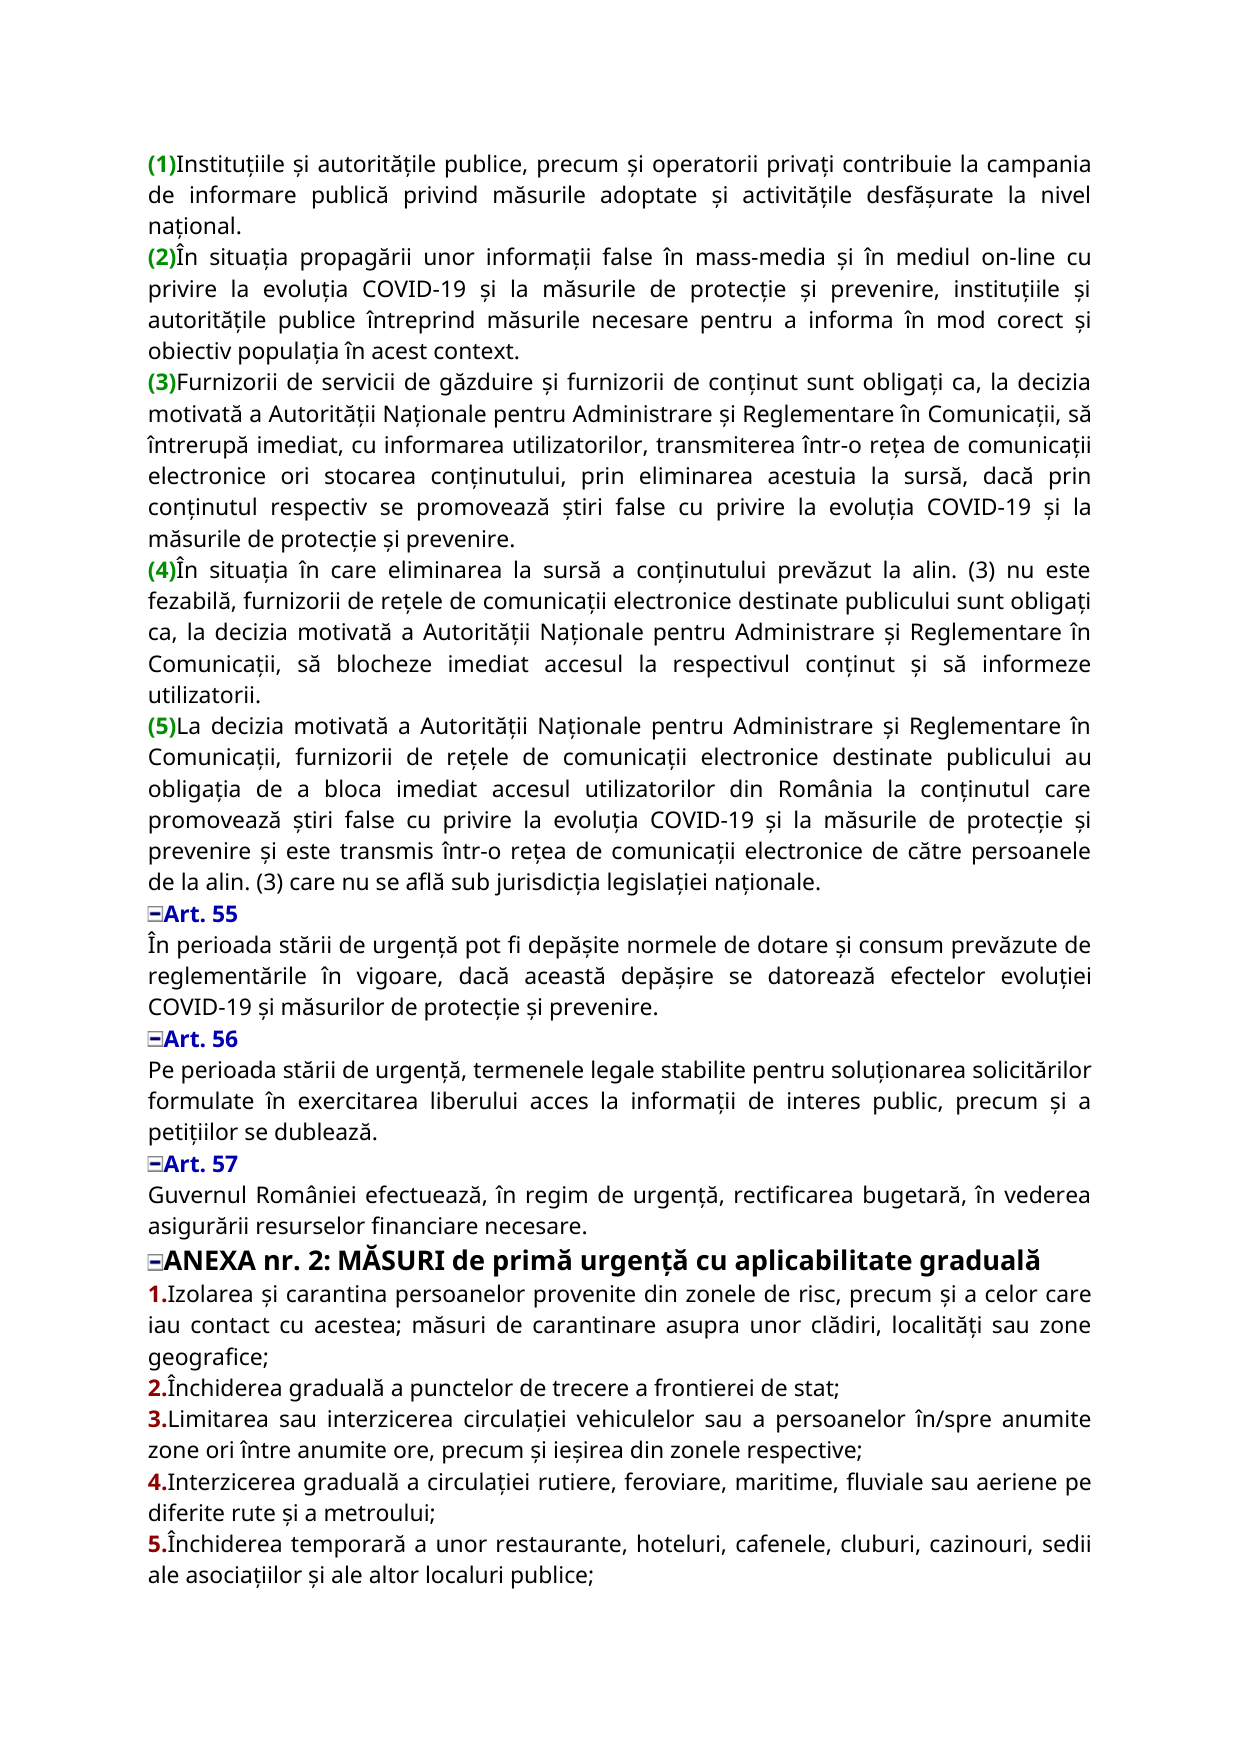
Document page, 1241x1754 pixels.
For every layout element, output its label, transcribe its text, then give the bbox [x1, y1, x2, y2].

text Art. 57 [148, 1148, 1093, 1179]
text Art. 55 [148, 898, 1093, 929]
picture [147, 1254, 164, 1271]
picture [147, 1156, 164, 1172]
text 2.Închiderea graduală a punctelor de trecere a frontierei de stat; [148, 1372, 1093, 1403]
text (5)La decizia motivată a Autorităţii Naţionale pentru Administrare şi Reglementare în Comunicaţii, furnizorii de reţele de comunicaţii electronice destinate publicului au obligaţia de a bloca imediat accesul utilizatorilor din România la conţinutul care promovează ştiri false cu privire la evoluţia COVID-19 şi la măsurile de protecţie şi prevenire şi este transmis într-o reţea de comunicaţii electronice de către persoanele de la alin. (3) care nu se află sub jurisdicţia legislaţiei naţionale. [148, 710, 1093, 898]
text ANEXA nr. 2: MĂSURI de primă urgenţă cu aplicabilitate graduală [148, 1241, 1093, 1278]
text 5.Închiderea temporară a unor restaurante, hoteluri, cafenele, cluburi, cazinouri, sedii ale asociaţiilor şi ale altor localuri publice; [148, 1528, 1093, 1591]
text (2)În situaţia propagării unor informaţii false în mass-media şi în mediul on-line cu privire la evoluţia COVID-19 şi la măsurile de protecţie şi prevenire, instituţiile şi autorităţile publice întreprind măsurile necesare pentru a informa în mod corect şi obiectiv populaţia în acest context. [148, 241, 1093, 366]
text 3.Limitarea sau interzicerea circulaţiei vehiculelor sau a persoanelor în/spre anumite zone ori între anumite ore, precum şi ieşirea din zonele respective; [148, 1403, 1093, 1466]
picture [147, 1031, 164, 1047]
text În perioada stării de urgenţă pot fi depăşite normele de dotare şi consum prevăzute de reglementările în vigoare, dacă această depăşire se datorează efectelor evoluţiei COVID-19 şi măsurilor de protecţie şi prevenire. [148, 929, 1093, 1023]
text (3)Furnizorii de servicii de găzduire şi furnizorii de conţinut sunt obligaţi ca, la decizia motivată a Autorităţii Naţionale pentru Administrare şi Reglementare în Comunicaţii, să întrerupă imediat, cu informarea utilizatorilor, transmiterea într-o reţea de comunicaţii electronice ori stocarea conţinutului, prin eliminarea acestuia la sursă, dacă prin conţinutul respectiv se promovează ştiri false cu privire la evoluţia COVID-19 şi la măsurile de protecţie şi prevenire. [148, 366, 1093, 554]
text Guvernul României efectuează, în regim de urgenţă, rectificarea bugetară, în vederea asigurării resurselor financiare necesare. [148, 1179, 1093, 1241]
text (4)În situaţia în care eliminarea la sursă a conţinutului prevăzut la alin. (3) nu este fezabilă, furnizorii de reţele de comunicaţii electronice destinate publicului sunt obligaţi ca, la decizia motivată a Autorităţii Naţionale pentru Administrare şi Reglementare în Comunicaţii, să blocheze imediat accesul la respectivul conţinut şi să informeze utilizatorii. [148, 554, 1093, 710]
text (1)Instituţiile şi autorităţile publice, precum şi operatorii privaţi contribuie la campania de informare publică privind măsurile adoptate şi activităţile desfăşurate la nivel naţional. [148, 148, 1093, 241]
text 1.Izolarea şi carantina persoanelor provenite din zonele de risc, precum şi a celor care iau contact cu acestea; măsuri de carantinare asupra unor clădiri, localităţi sau zone geografice; [148, 1278, 1093, 1372]
picture [147, 906, 164, 922]
text Pe perioada stării de urgenţă, termenele legale stabilite pentru soluţionarea solicitărilor formulate în exercitarea liberului acces la informaţii de interes public, precum şi a petiţiilor se dublează. [148, 1054, 1093, 1148]
text 4.Interzicerea graduală a circulaţiei rutiere, feroviare, maritime, fluviale sau aeriene pe diferite rute şi a metroului; [148, 1466, 1093, 1528]
text Art. 56 [148, 1023, 1093, 1054]
